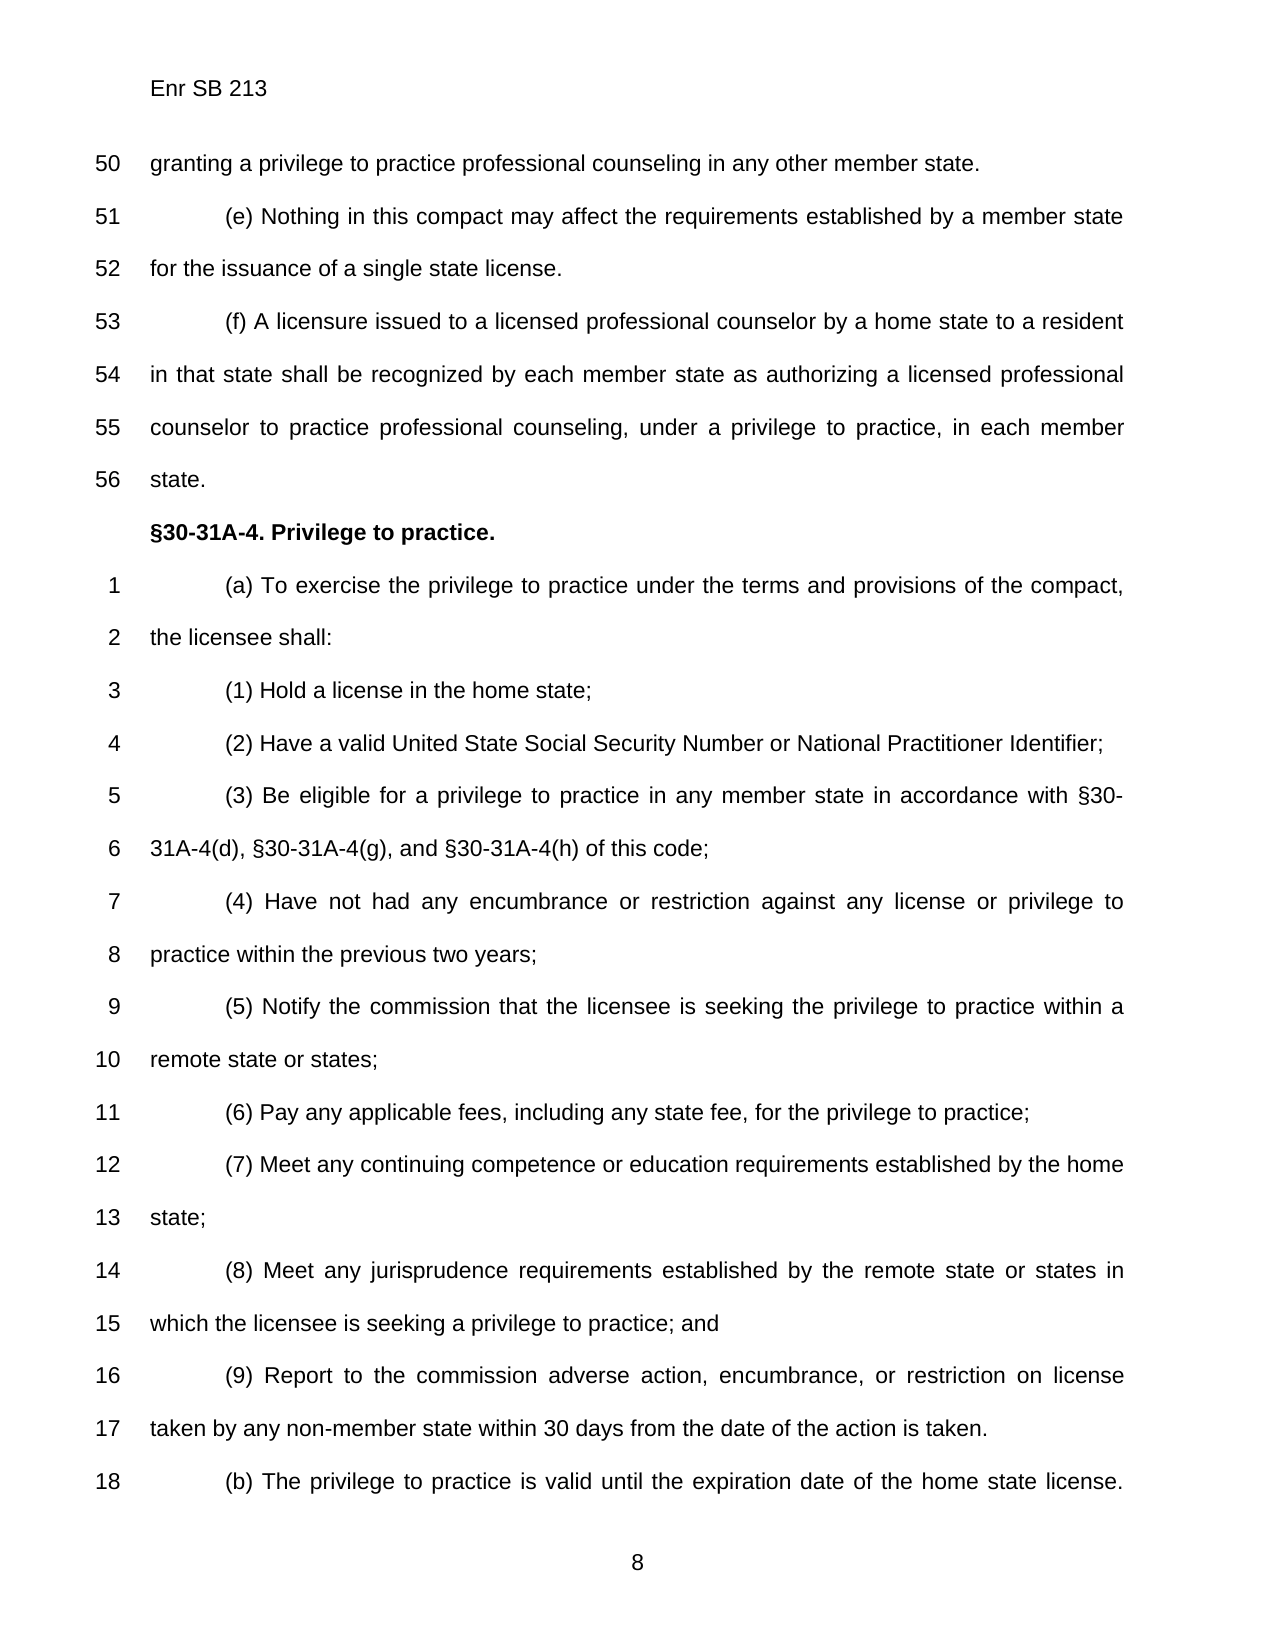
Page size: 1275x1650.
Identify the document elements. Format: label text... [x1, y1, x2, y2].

text (6) Pay any applicable fees, including any state fee, for the privilege to practice; [150, 1099, 1125, 1125]
text (7) Meet any continuing competence or education requirements established by the home state; [150, 1151, 1125, 1231]
text (a) To exercise the privilege to practice under the terms and provisions of the compact, the licensee shall: [150, 572, 1125, 651]
text (f) A licensure issued to a licensed professional counselor by a home state to a resident in that state shall be recognized by each member state as authorizing a licensed professional counselor to practice professional counseling, under a privilege to practice, in each member state. [150, 308, 1125, 493]
subtitle §30-31A-4. Privilege to practice. [150, 519, 1125, 545]
text (e) Nothing in this compact may affect the requirements established by a member state for the issuance of a single state license. [150, 203, 1125, 282]
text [150, 1468, 1125, 1494]
text (3) Be eligible for a privilege to practice in any member state in accordance with §30-31A-4(d), §30-31A-4(g), and §30-31A-4(h) of this code; [150, 782, 1125, 862]
text (2) Have a valid United State Social Security Number or National Practitioner Identifier; [150, 730, 1125, 756]
text (5) Notify the commission that the licensee is seeking the privilege to practice within a remote state or states; [150, 993, 1125, 1072]
text (1) Hold a license in the home state; [150, 677, 1125, 703]
text (9) Report to the commission adverse action, encumbrance, or restriction on license taken by any non-member state within 30 days from the date of the action is taken. [150, 1362, 1125, 1441]
text (8) Meet any jurisprudence requirements established by the remote state or states in which the licensee is seeking a privilege to practice; and [150, 1257, 1125, 1336]
text (4) Have not had any encumbrance or restriction against any license or privilege to practice within the previous two years; [150, 888, 1125, 967]
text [150, 150, 1125, 176]
